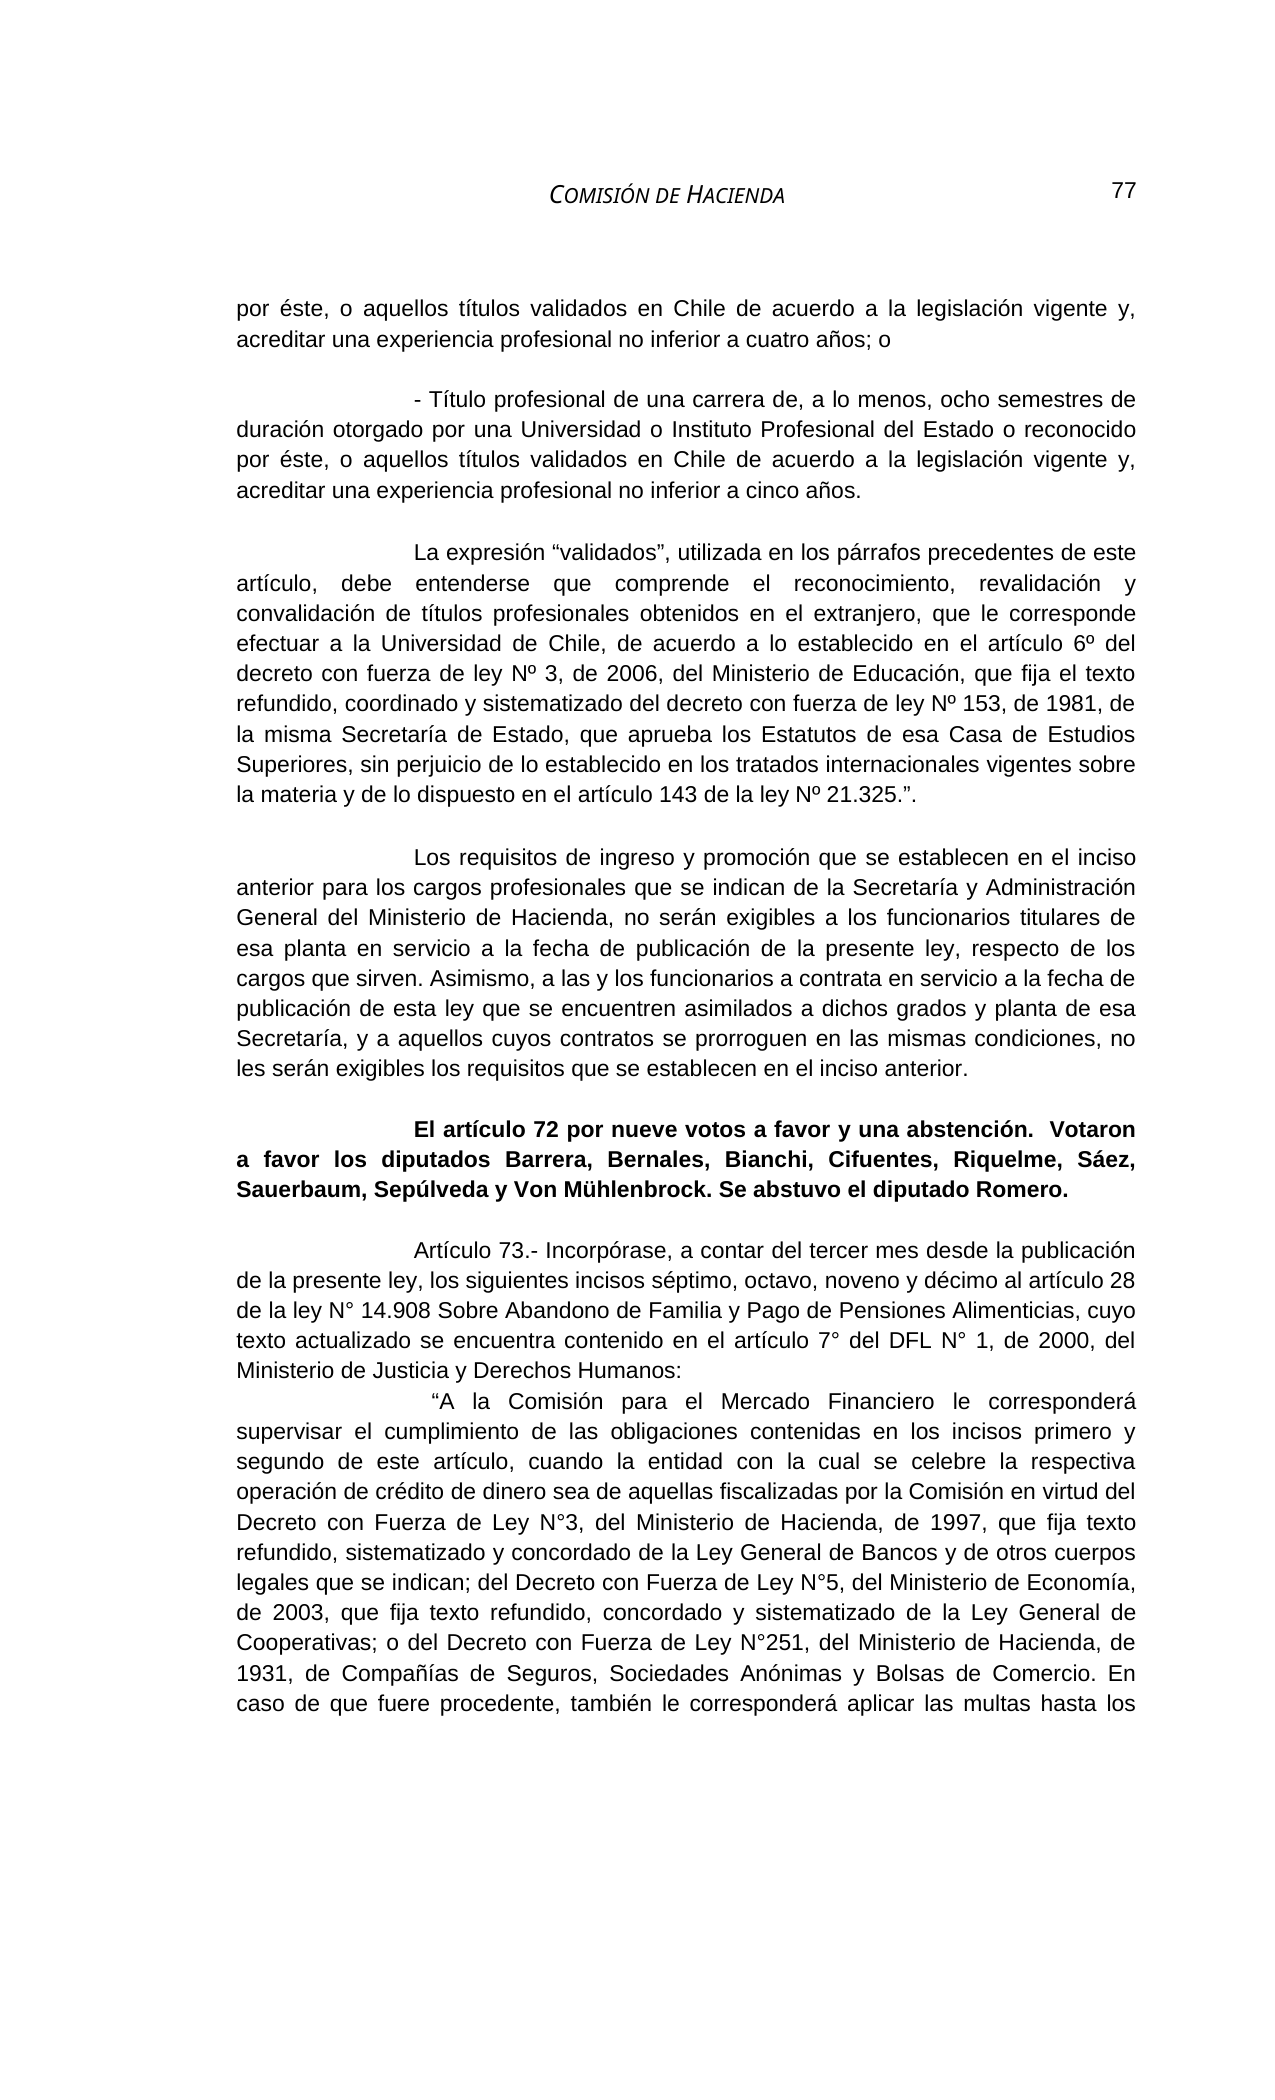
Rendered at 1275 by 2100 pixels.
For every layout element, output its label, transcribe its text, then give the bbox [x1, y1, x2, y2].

text Los requisitos de ingreso y promoción que se establecen en el inciso anterior para los cargos profesionales que se indican de la Secretaría y Administración General del Ministerio de Hacienda, no serán exigibles a los funcionarios titulares de esa planta en servicio a la fecha de publicación de la presente ley, respecto de los cargos que sirven. Asimismo, a las y los funcionarios a contrata en servicio a la fecha de publicación de esta ley que se encuentren asimilados a dichos grados y planta de esa Secretaría, y a aquellos cuyos contratos se prorroguen en las mismas condiciones, no les serán exigibles los requisitos que se establecen en el inciso anterior. [236, 844, 1137, 1082]
text Artículo 73.- Incorpórase, a contar del tercer mes desde la publicación de la presente ley, los siguientes incisos séptimo, octavo, noveno y décimo al artículo 28 de la ley N° 14.908 Sobre Abandono de Familia y Pago de Pensiones Alimenticias, cuyo texto actualizado se encuentra contenido en el artículo 7° del DFL N° 1, de 2000, del Ministerio de Justicia y Derechos Humanos: [236, 1237, 1137, 1384]
text El artículo 72 por nueve votos a favor y una abstención. Votaron a favor los diputados Barrera, Bernales, Bianchi, Cifuentes, Riquelme, Sáez, Sauerbaum, Sepúlveda y Von Mühlenbrock. Se abstuvo el diputado Romero. [236, 1116, 1137, 1202]
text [236, 1388, 1137, 1716]
text - Título profesional de una carrera de, a lo menos, ocho semestres de duración otorgado por una Universidad o Instituto Profesional del Estado o reconocido por éste, o aquellos títulos validados en Chile de acuerdo a la legislación vigente y, acreditar una experiencia profesional no inferior a cinco años. [236, 386, 1137, 503]
text La expresión “validados”, utilizada en los párrafos precedentes de este artículo, debe entenderse que comprende el reconocimiento, revalidación y convalidación de títulos profesionales obtenidos en el extranjero, que le corresponde efectuar a la Universidad de Chile, de acuerdo a lo establecido en el artículo 6º del decreto con fuerza de ley Nº 3, de 2006, del Ministerio de Educación, que fija el texto refundido, coordinado y sistematizado del decreto con fuerza de ley Nº 153, de 1981, de la misma Secretaría de Estado, que aprueba los Estatutos de esa Casa de Estudios Superiores, sin perjuicio de lo establecido en los tratados internacionales vigentes sobre la materia y de lo dispuesto en el artículo 143 de la ley Nº 21.325.”. [236, 539, 1137, 807]
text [236, 295, 1137, 352]
